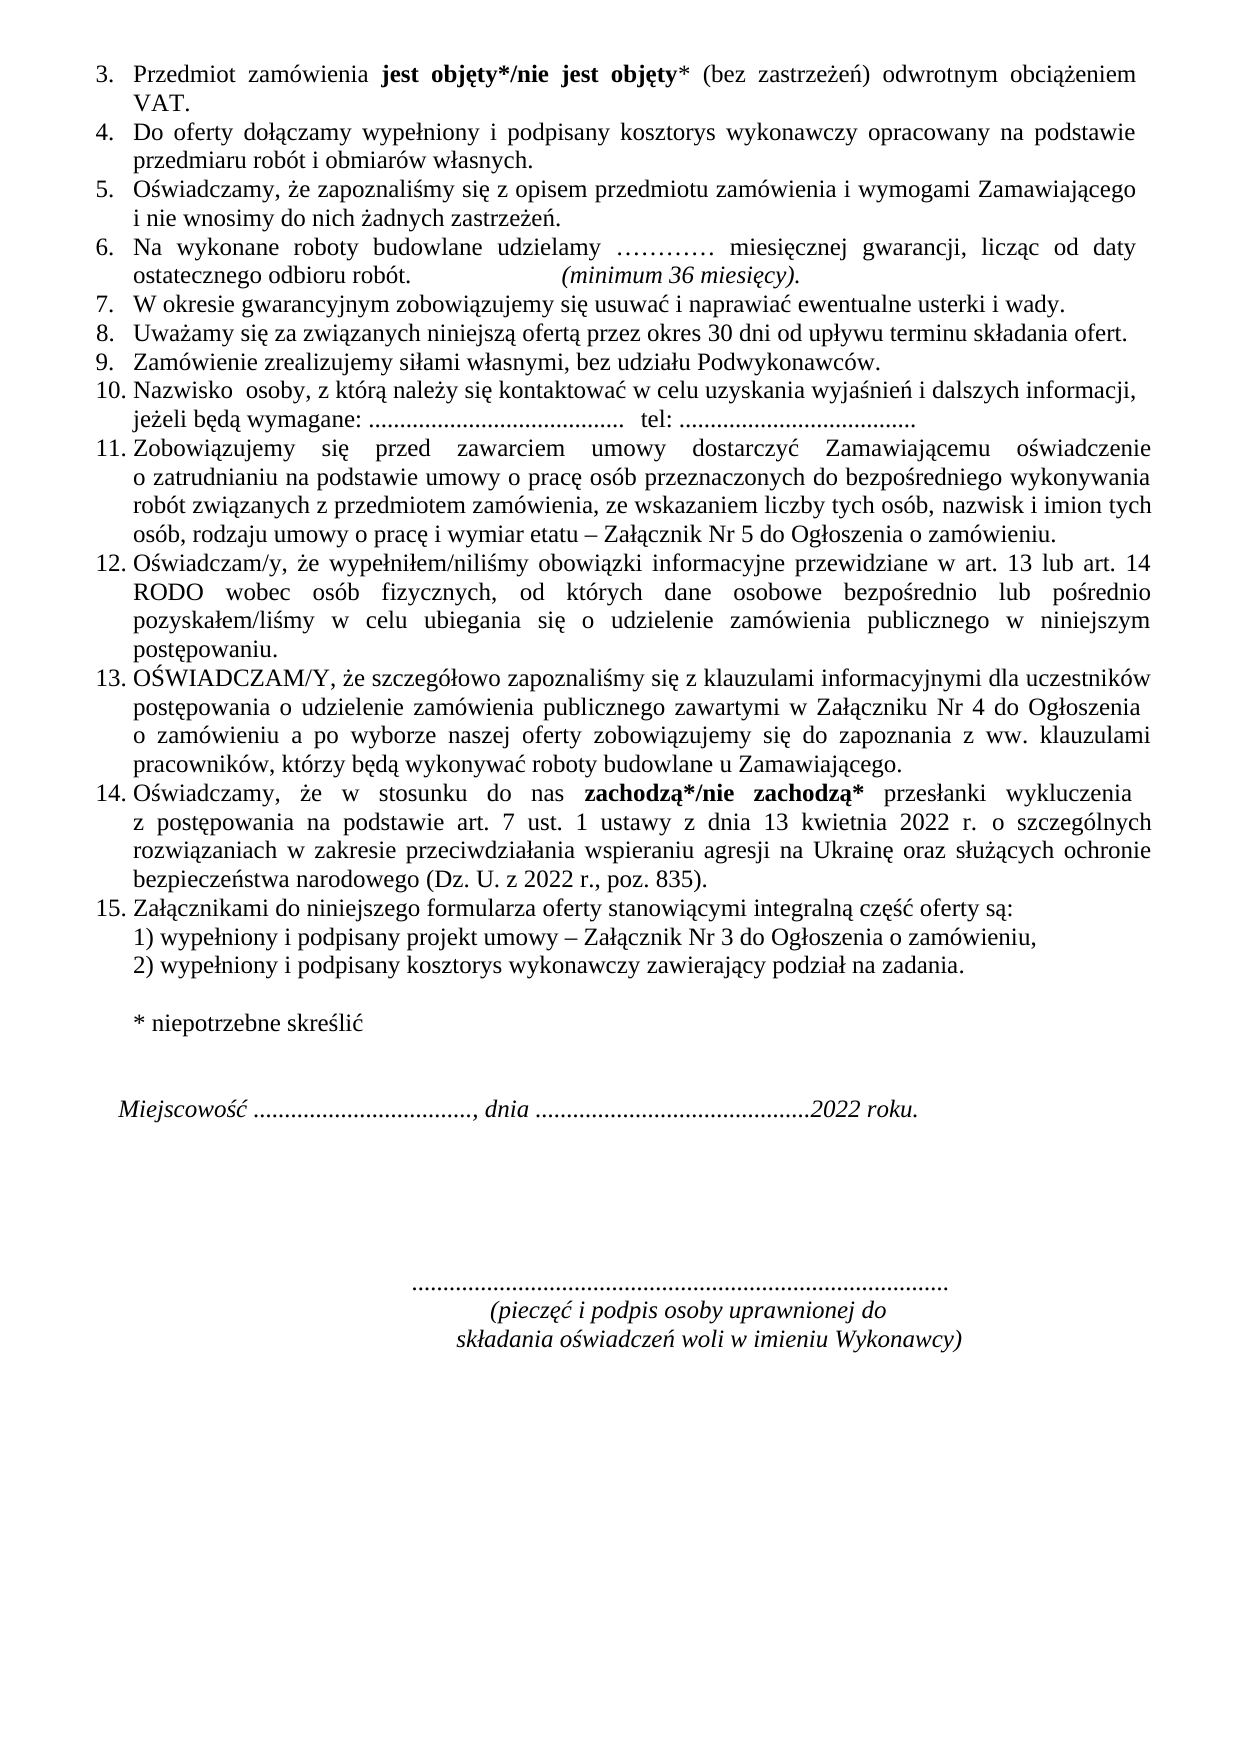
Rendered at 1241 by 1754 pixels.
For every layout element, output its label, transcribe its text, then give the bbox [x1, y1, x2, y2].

list Uważamy się za związanych niniejszą ofertą przez okres 30 dni od upływu terminu składania ofert. [96, 318, 1137, 347]
list W okresie gwarancyjnym zobowiązujemy się usuwać i naprawiać ewentualne usterki i wady. [95, 289, 1137, 318]
list Do oferty dołączamy wypełniony i podpisany kosztorys wykonawczy opracowany na podstawie przedmiaru robót i obmiarów własnych. [95, 117, 1137, 174]
text 1) wypełniony i podpisany projekt umowy – Załącznik Nr 3 do Ogłoszenia o zamówieniu, [133, 922, 1152, 950]
text Miejscowość ..................................., dnia ............................................2022 roku. [118, 1094, 1152, 1123]
text * niepotrzebne skreślić [133, 1008, 1152, 1037]
list Oświadczamy, że zapoznaliśmy się z opisem przedmiotu zamówienia i wymogami Zamawiającego i nie wnosimy do nich żadnych zastrzeżeń. [95, 174, 1137, 232]
list Przedmiot zamówienia jest objęty*/nie jest objęty* (bez zastrzeżeń) odwrotnym obciążeniem VAT. [95, 59, 1137, 117]
text (pieczęć i podpis osoby uprawnionej do [118, 1295, 1152, 1324]
list Oświadczam/y, że wypełniłem/niliśmy obowiązki informacyjne przewidziane w art. 13 lub art. 14 RODO wobec osób fizycznych, od których dane osobowe bezpośrednio lub pośrednio pozyskałem/liśmy w celu ubiegania się o udzielenie zamówienia publicznego w niniejszym postępowaniu. [95, 548, 1152, 663]
list Na wykonane roboty budowlane udzielamy ………… miesięcznej gwarancji, licząc od daty ostatecznego odbioru robót. (minimum 36 miesięcy). [95, 232, 1137, 289]
list Nazwisko osoby, z którą należy się kontaktować w celu uzyskania wyjaśnień i dalszych informacji, jeżeli będą wymagane: ......................................... tel: ...................................... [95, 375, 1137, 433]
text 2) wypełniony i podpisany kosztorys wykonawczy zawierający podział na zadania. [133, 950, 1152, 979]
list Zamówienie zrealizujemy siłami własnymi, bez udziału Podwykonawców. [95, 347, 1137, 375]
list OŚWIADCZAM/Y, że szczegółowo zapoznaliśmy się z klauzulami informacyjnymi dla uczestników postępowania o udzielenie zamówienia publicznego zawartymi w Załączniku Nr 4 do Ogłoszenia o zamówieniu a po wyborze naszej oferty zobowiązujemy się do zapoznania z ww. klauzulami pracowników, którzy będą wykonywać roboty budowlane u Zamawiającego. [95, 663, 1152, 778]
list Zobowiązujemy się przed zawarciem umowy dostarczyć Zamawiającemu oświadczenie o zatrudnianiu na podstawie umowy o pracę osób przeznaczonych do bezpośredniego wykonywania robót związanych z przedmiotem zamówienia, ze wskazaniem liczby tych osób, nazwisk i imion tych osób, rodzaju umowy o pracę i wymiar etatu – Załącznik Nr 5 do Ogłoszenia o zamówieniu. [95, 433, 1152, 548]
list Oświadczamy, że w stosunku do nas zachodzą*/nie zachodzą* przesłanki wykluczenia z postępowania na podstawie art. 7 ust. 1 ustawy z dnia 13 kwietnia 2022 r. o szczególnych rozwiązaniach w zakresie przeciwdziałania wspieraniu agresji na Ukrainę oraz służących ochronie bezpieczeństwa narodowego (Dz. U. z 2022 r., poz. 835). [95, 778, 1152, 893]
list Załącznikami do niniejszego formularza oferty stanowiącymi integralną część oferty są: [95, 893, 1137, 922]
text ...................................................................................... [118, 1267, 1152, 1295]
text składania oświadczeń woli w imieniu Wykonawcy) [118, 1324, 1188, 1353]
